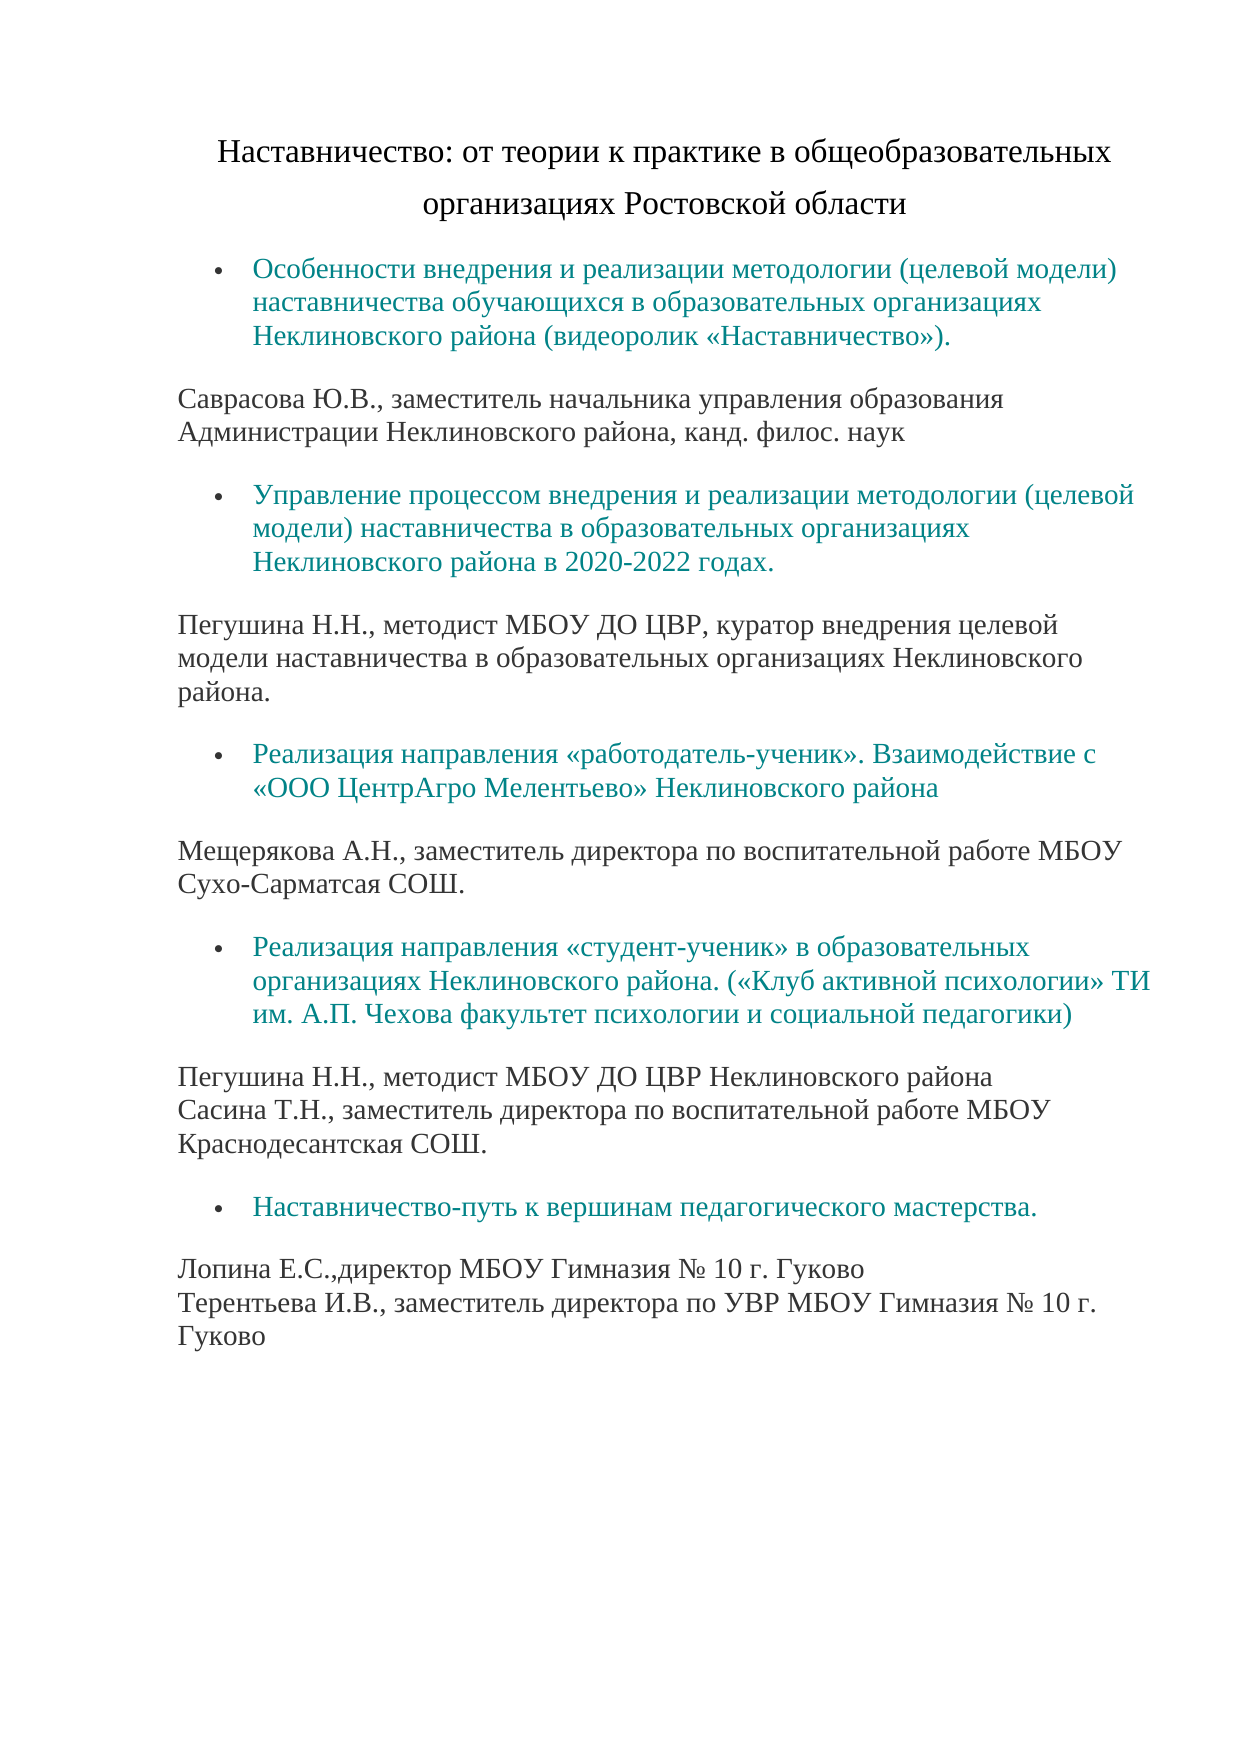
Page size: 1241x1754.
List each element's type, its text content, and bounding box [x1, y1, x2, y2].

list Реализация направления «работодатель-ученик». Взаимодействие с «ООО ЦентрАгро Мелентьево» Неклиновского района [215, 737, 1152, 804]
text Пегушина Н.Н., методист МБОУ ДО ЦВР Неклиновского района Сасина Т.Н., заместитель директора по воспитательной работе МБОУ Краснодесантская СОШ. [177, 1059, 1152, 1159]
list Особенности внедрения и реализации методологии (целевой модели) наставничества обучающихся в образовательных организациях Неклиновского района (видеоролик «Наставничество»). [215, 251, 1152, 352]
text Саврасова Ю.В., заместитель начальника управления образования Администрации Неклиновского района, канд. филос. наук [177, 381, 1152, 448]
list Управление процессом внедрения и реализации методологии (целевой модели) наставничества в образовательных организациях Неклиновского района в 2020-2022 годах. [215, 477, 1152, 578]
text Лопина Е.С.,директор МБОУ Гимназия № 10 г. Гуково Терентьева И.В., заместитель директора по УВР МБОУ Гимназия № 10 г. Гуково [177, 1251, 1152, 1352]
text Наставничество: от теории к практике в общеобразовательных организациях Ростовской области [177, 118, 1152, 222]
text Мещерякова А.Н., заместитель директора по воспитательной работе МБОУ Сухо-Сарматсая СОШ. [177, 833, 1152, 900]
list Наставничество-путь к вершинам педагогического мастерства. [215, 1189, 1152, 1222]
list Реализация направления «студент-ученик» в образовательных организациях Неклиновского района. («Клуб активной психологии» ТИ им. А.П. Чехова факультет психологии и социальной педагогики) [215, 929, 1152, 1030]
text Пегушина Н.Н., методист МБОУ ДО ЦВР, куратор внедрения целевой модели наставничества в образовательных организациях Неклиновского района. [177, 607, 1152, 707]
